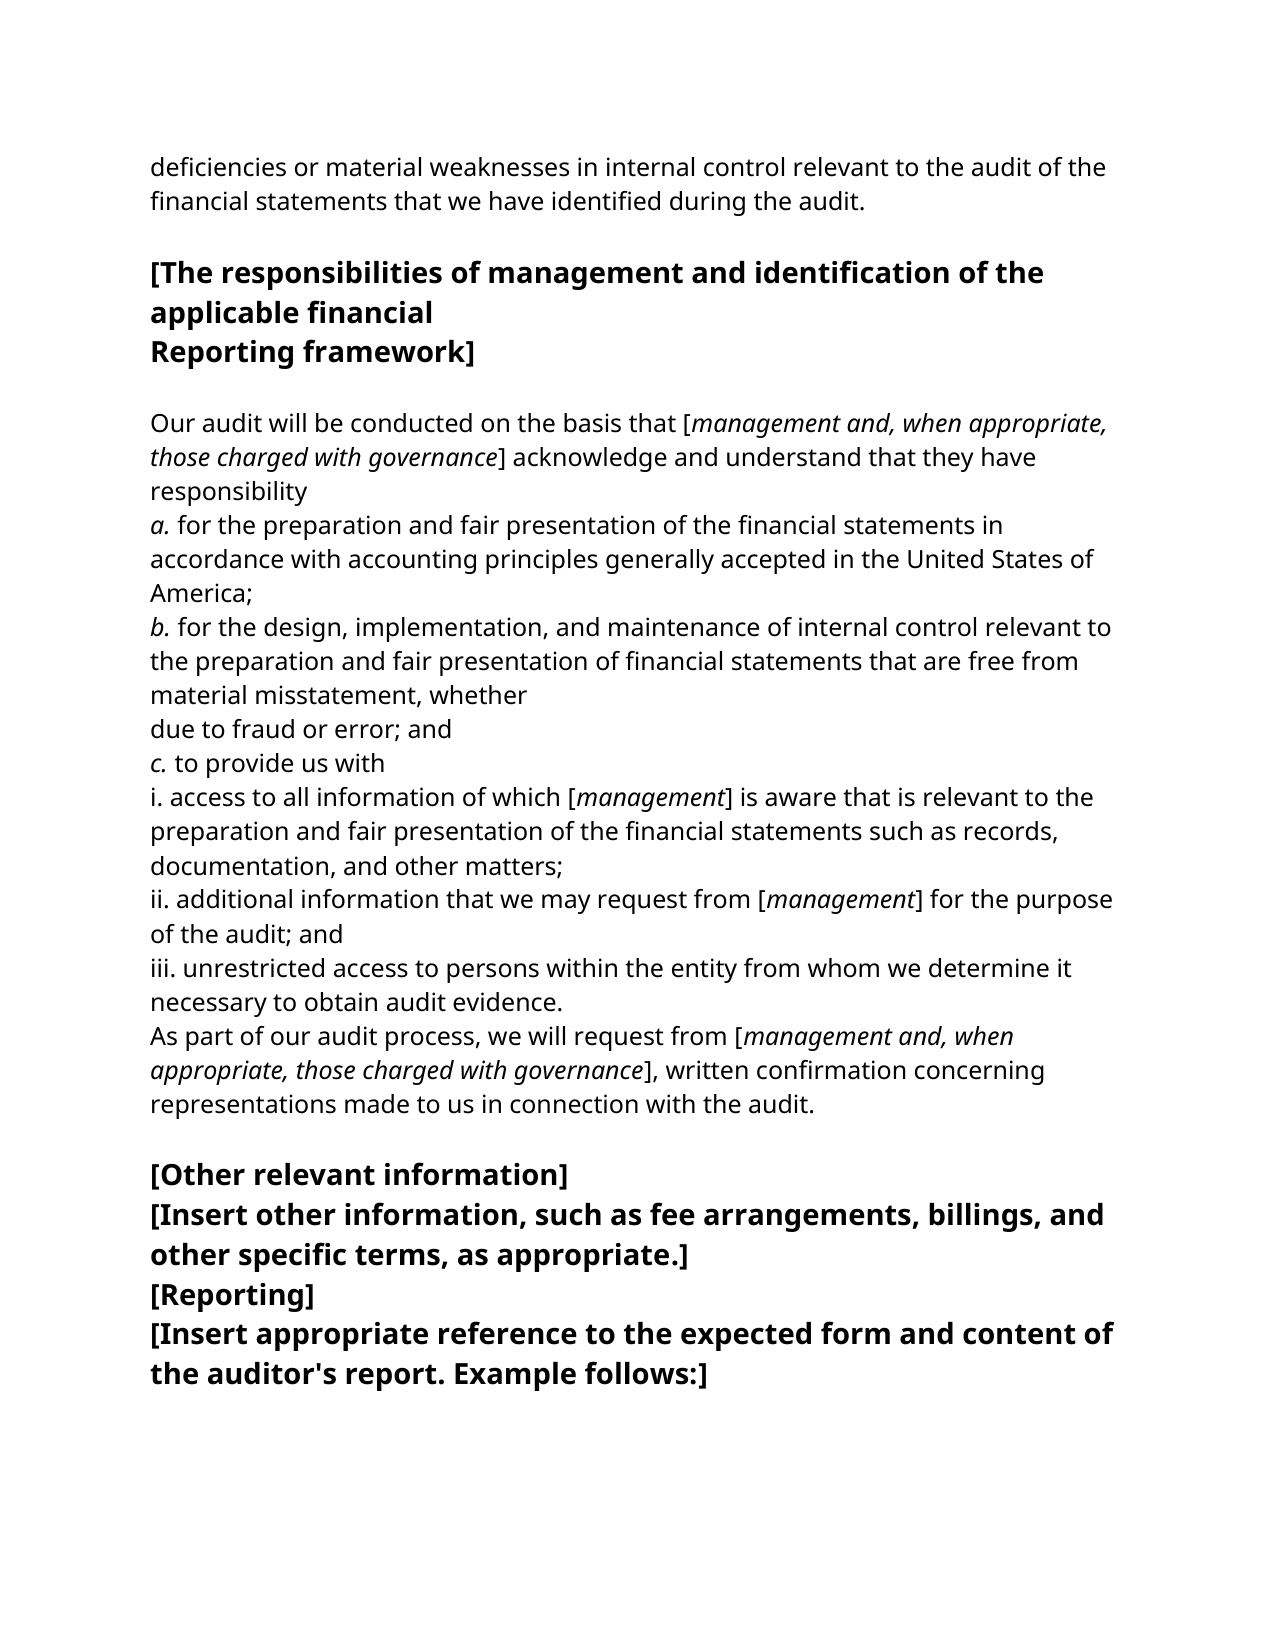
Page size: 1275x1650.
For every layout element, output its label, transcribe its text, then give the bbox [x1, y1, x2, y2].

text iii. unrestricted access to persons within the entity from whom we determine it necessary to obtain audit evidence. [150, 950, 1125, 1018]
text a. for the preparation and fair presentation of the financial statements in accordance with accounting principles generally accepted in the United States of America; [150, 507, 1125, 610]
text c. to provide us with [150, 746, 1125, 780]
text b. for the design, implementation, and maintenance of internal control relevant to the preparation and fair presentation of financial statements that are free from material misstatement, whether [150, 610, 1125, 712]
text Reporting framework] [150, 332, 1125, 371]
text ii. additional information that we may request from [management] for the purpose of the audit; and [150, 882, 1125, 950]
text i. access to all information of which [management] is aware that is relevant to the preparation and fair presentation of the financial statements such as records, documentation, and other matters; [150, 780, 1125, 882]
text [Reporting] [150, 1274, 1125, 1313]
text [150, 150, 1125, 218]
text those charged with governance] acknowledge and understand that they have responsibility [150, 439, 1125, 507]
text [The responsibilities of management and identification of the applicable financial [150, 252, 1125, 332]
text As part of our audit process, we will request from [management and, when appropriate, those charged with governance], written confirmation concerning representations made to us in connection with the audit. [150, 1018, 1125, 1121]
text [Insert appropriate reference to the expected form and content of the auditor's report. Example follows:] [150, 1313, 1125, 1393]
text due to fraud or error; and [150, 712, 1125, 746]
text Our audit will be conducted on the basis that [management and, when appropriate, [150, 405, 1125, 439]
text [Insert other information, such as fee arrangements, billings, and other specific terms, as appropriate.] [150, 1194, 1125, 1274]
text [Other relevant information] [150, 1155, 1125, 1194]
